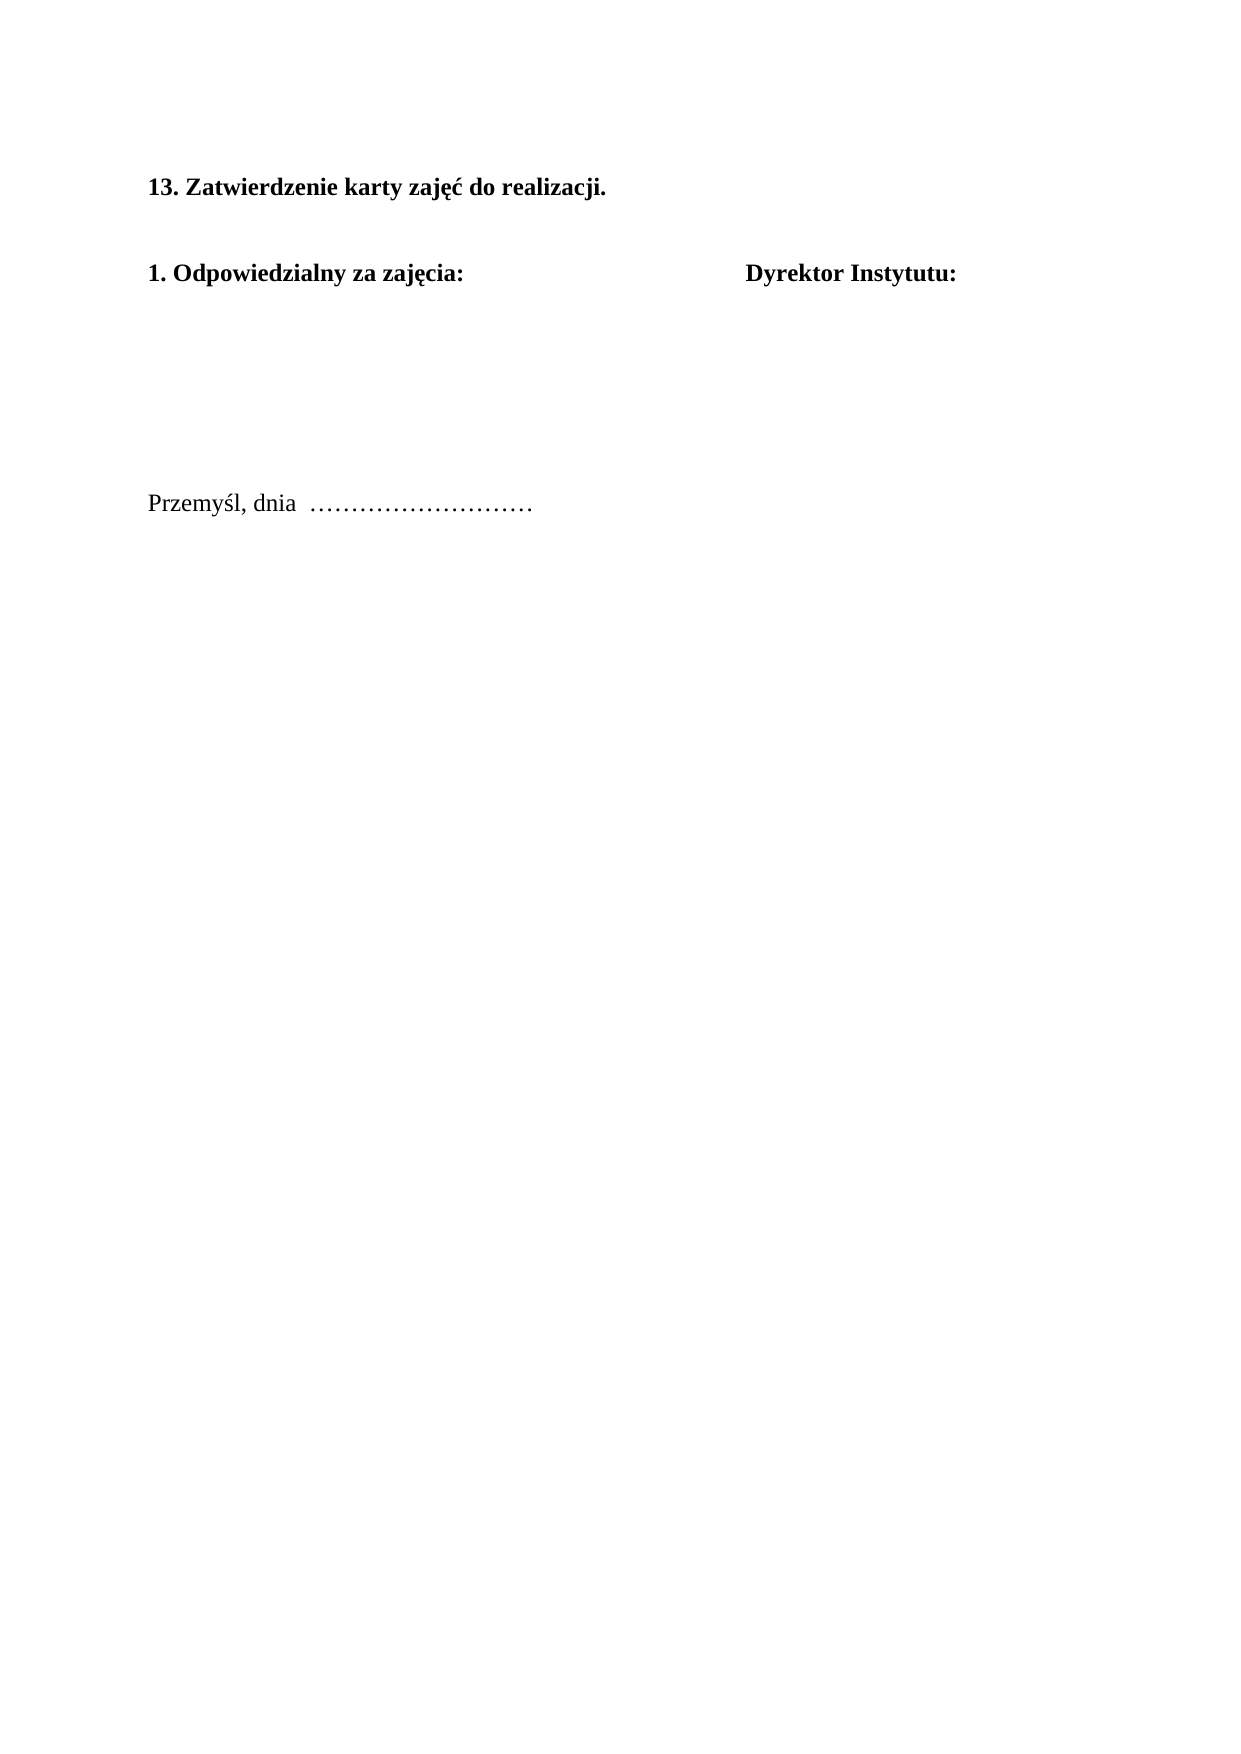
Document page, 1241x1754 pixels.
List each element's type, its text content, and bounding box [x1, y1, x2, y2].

text Przemyśl, dnia ……………………… [148, 488, 1093, 517]
text 13. Zatwierdzenie karty zajęć do realizacji. [148, 172, 1093, 200]
text 1. Odpowiedzialny za zajęcia: Dyrektor Instytutu: [148, 258, 1093, 287]
